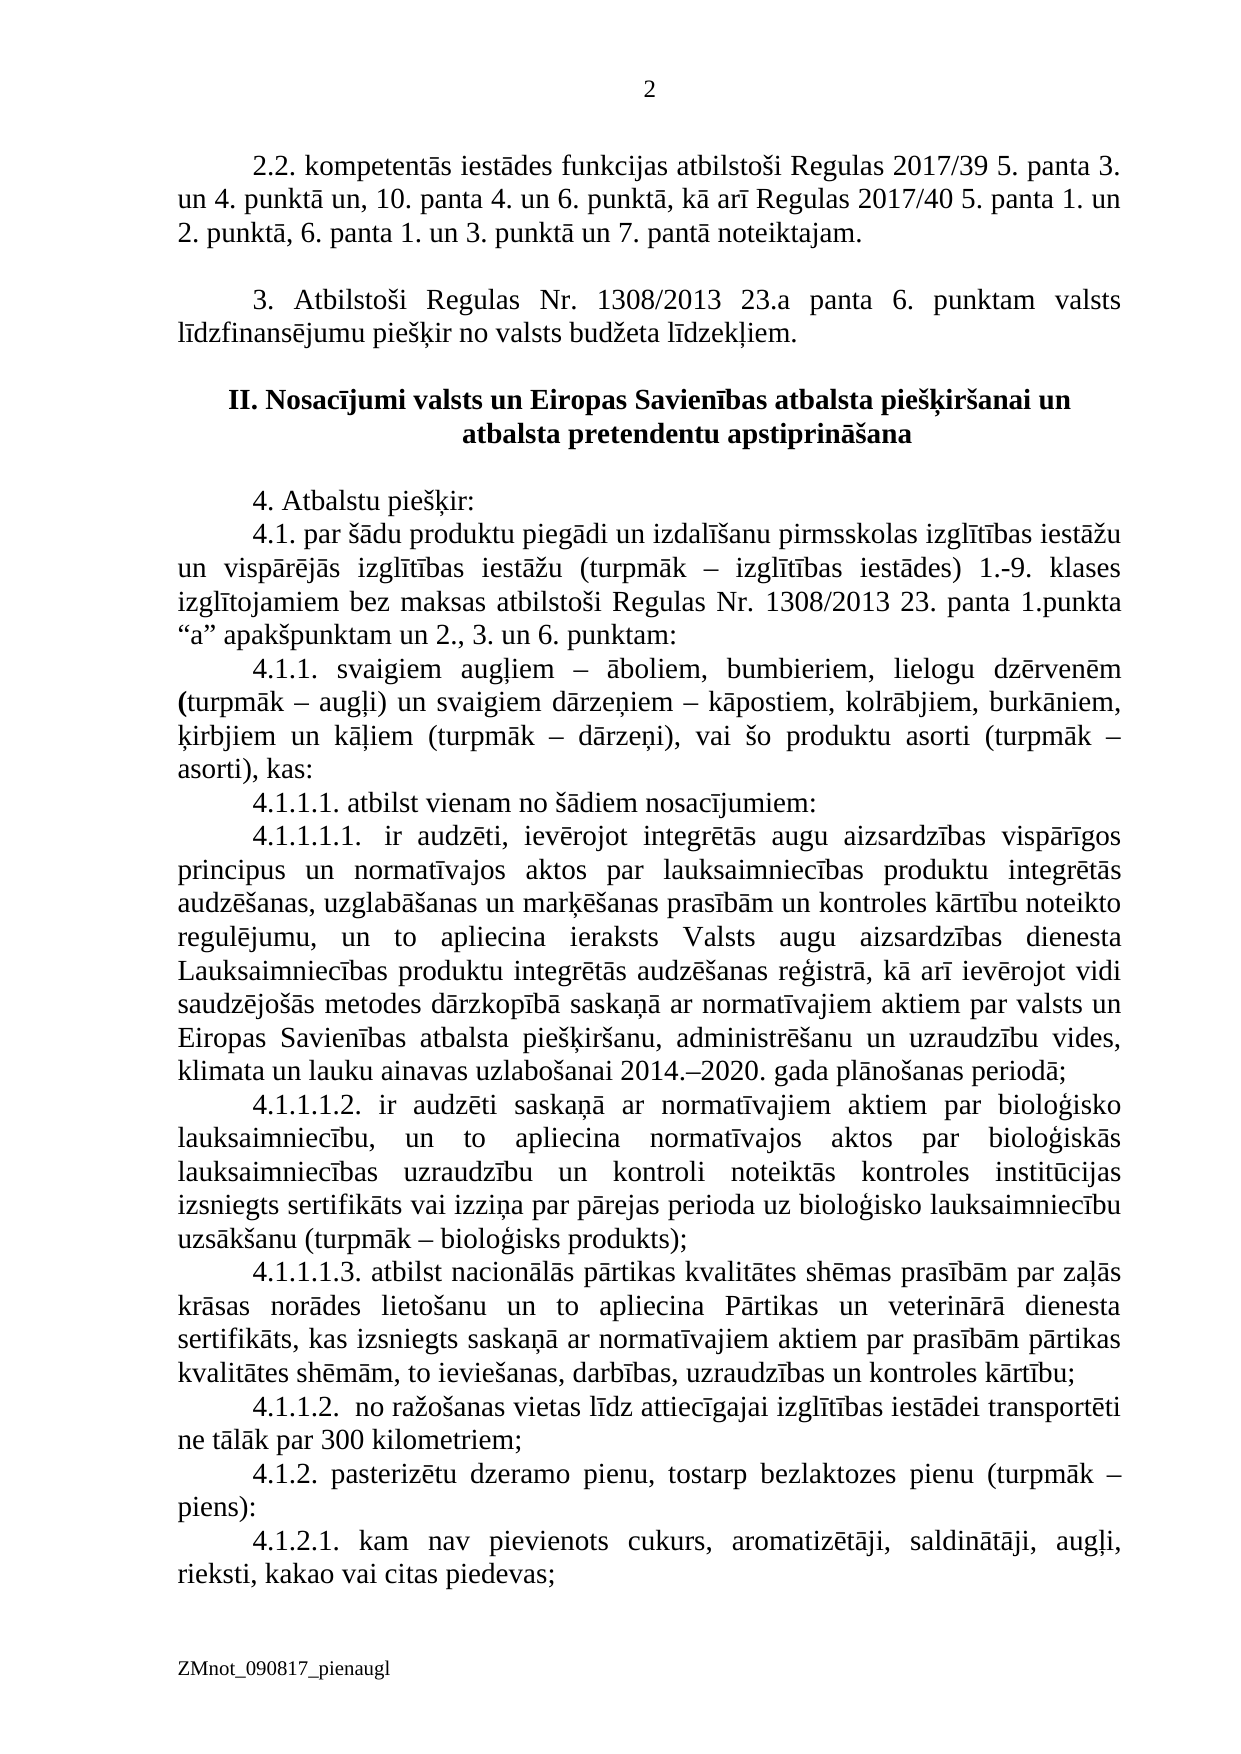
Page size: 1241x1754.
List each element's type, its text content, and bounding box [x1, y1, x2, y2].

text II. Nosacījumi valsts un Eiropas Savienības atbalsta piešķiršanai un [177, 382, 1122, 416]
text 3. Atbilstoši Regulas Nr. 1308/2013 23.a panta 6. punktam valsts līdzfinansējumu piešķir no valsts budžeta līdzekļiem. [177, 282, 1122, 349]
text 4. Atbalstu piešķir: [177, 483, 1122, 517]
text 4.1.1. svaigiem augļiem – āboliem, bumbieriem, lielogu dzērvenēm (turpmāk – augļi) un svaigiem dārzeņiem – kāpostiem, kolrābjiem, burkāniem, ķirbjiem un kāļiem (turpmāk – dārzeņi), vai šo produktu asorti (turpmāk – asorti), kas: [177, 651, 1122, 785]
text 4.1.1.1. atbilst vienam no šādiem nosacījumiem: [177, 785, 1122, 818]
text 4.1.1.2. no ražošanas vietas līdz attiecīgajai izglītības iestādei transportēti ne tālāk par 300 kilometriem; [177, 1389, 1122, 1456]
text 4.1.1.1.3. atbilst nacionālās pārtikas kvalitātes shēmas prasībām par zaļās krāsas norādes lietošanu un to apliecina Pārtikas un veterinārā dienesta sertifikāts, kas izsniegts saskaņā ar normatīvajiem aktiem par prasībām pārtikas kvalitātes shēmām, to ieviešanas, darbības, uzraudzības un kontroles kārtību; [177, 1254, 1122, 1389]
text atbalsta pretendentu apstiprināšana [177, 416, 1122, 449]
text 2.2. kompetentās iestādes funkcijas atbilstoši Regulas 2017/39 5. panta 3. un 4. punktā un, 10. panta 4. un 6. punktā, kā arī Regulas 2017/40 5. panta 1. un 2. punktā, 6. panta 1. un 3. punktā un 7. pantā noteiktajam. [177, 148, 1122, 248]
text 4.1.1.1.1. ir audzēti, ievērojot integrētās augu aizsardzības vispārīgos principus un normatīvajos aktos par lauksaimniecības produktu integrētās audzēšanas, uzglabāšanas un marķēšanas prasībām un kontroles kārtību noteikto regulējumu, un to apliecina ieraksts Valsts augu aizsardzības dienesta Lauksaimniecības produktu integrētās audzēšanas reģistrā, kā arī ievērojot vidi saudzējošās metodes dārzkopībā saskaņā ar normatīvajiem aktiem par valsts un Eiropas Savienības atbalsta piešķiršanu, administrēšanu un uzraudzību vides, klimata un lauku ainavas uzlabošanai 2014.–2020. gada plānošanas periodā; [177, 818, 1122, 1087]
text 4.1. par šādu produktu piegādi un izdalīšanu pirmsskolas izglītības iestāžu un vispārējās izglītības iestāžu (turpmāk – izglītības iestādes) 1.-9. klases izglītojamiem bez maksas atbilstoši Regulas Nr. 1308/2013 23. panta 1.punkta “a” apakšpunktam un 2., 3. un 6. punktam: [177, 517, 1122, 651]
text 4.1.2. pasterizētu dzeramo pienu, tostarp bezlaktozes pienu (turpmāk – piens): [177, 1456, 1122, 1523]
text 4.1.1.1.2. ir audzēti saskaņā ar normatīvajiem aktiem par bioloģisko lauksaimniecību, un to apliecina normatīvajos aktos par bioloģiskās lauksaimniecības uzraudzību un kontroli noteiktās kontroles institūcijas izsniegts sertifikāts vai izziņa par pārejas perioda uz bioloģisko lauksaimniecību uzsākšanu (turpmāk – bioloģisks produkts); [177, 1087, 1122, 1254]
text 4.1.2.1. kam nav pievienots cukurs, aromatizētāji, saldinātāji, augļi, rieksti, kakao vai citas piedevas; [177, 1523, 1122, 1590]
